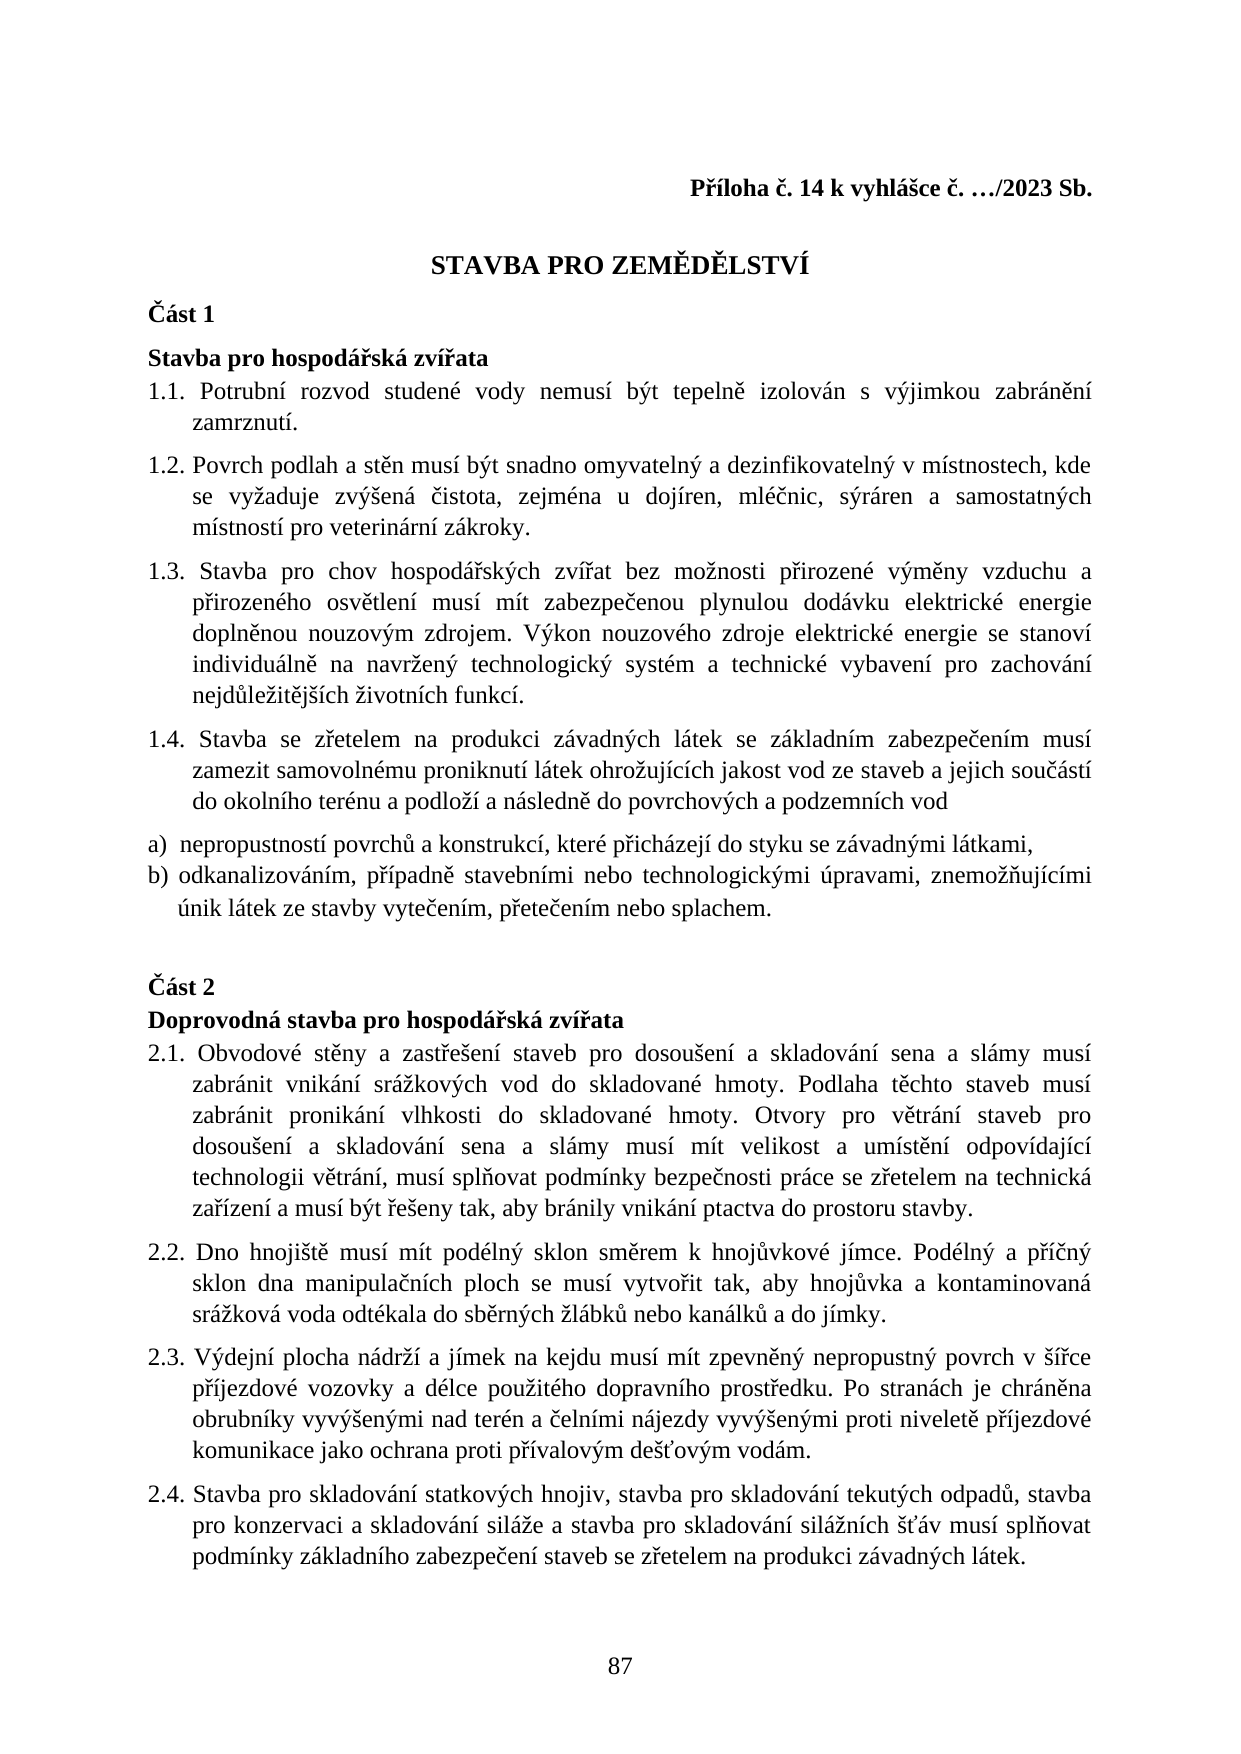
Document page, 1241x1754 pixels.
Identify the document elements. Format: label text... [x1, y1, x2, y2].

text 1.4. Stavba se zřetelem na produkci závadných látek se základním zabezpečením musí zamezit samovolnému proniknutí látek ohrožujících jakost vod ze staveb a jejich součástí do okolního terénu a podloží a následně do povrchových a podzemních vod [148, 724, 1093, 814]
text Část 2 [148, 972, 1093, 1001]
text 2.1. Obvodové stěny a zastřešení staveb pro dosoušení a skladování sena a slámy musí zabránit vnikání srážkových vod do skladované hmoty. Podlaha těchto staveb musí zabránit pronikání vlhkosti do skladované hmoty. Otvory pro větrání staveb pro dosoušení a skladování sena a slámy musí mít velikost a umístění odpovídající technologii větrání, musí splňovat podmínky bezpečnosti práce se zřetelem na technická zařízení a musí být řešeny tak, aby bránily vnikání ptactva do prostoru stavby. [148, 1038, 1093, 1222]
text Doprovodná stavba pro hospodářská zvířata [148, 1005, 1093, 1034]
text Stavba pro hospodářská zvířata [148, 343, 1093, 372]
text Příloha č. 14 k vyhlášce č. …/2023 Sb. [160, 173, 1093, 201]
text a) nepropustností povrchů a konstrukcí, které přicházejí do styku se závadnými látkami, [148, 829, 1093, 858]
text 2.4. Stavba pro skladování statkových hnojiv, stavba pro skladování tekutých odpadů, stavba pro konzervaci a skladování siláže a stavba pro skladování silážních šťáv musí splňovat podmínky základního zabezpečení staveb se zřetelem na produkci závadných látek. [148, 1479, 1093, 1570]
text STAVBA PRO ZEMĚDĚLSTVÍ [148, 249, 1093, 280]
text Část 1 [148, 299, 1093, 328]
text 1.2. Povrch podlah a stěn musí být snadno omyvatelný a dezinfikovatelný v místnostech, kde se vyžaduje zvýšená čistota, zejména u dojíren, mléčnic, sýráren a samostatných místností pro veterinární zákroky. [148, 450, 1093, 541]
text 1.3. Stavba pro chov hospodářských zvířat bez možnosti přirozené výměny vzduchu a přirozeného osvětlení musí mít zabezpečenou plynulou dodávku elektrické energie doplněnou nouzovým zdrojem. Výkon nouzového zdroje elektrické energie se stanoví individuálně na navržený technologický systém a technické vybavení pro zachování nejdůležitějších životních funkcí. [148, 556, 1093, 709]
text 1.1. Potrubní rozvod studené vody nemusí být tepelně izolován s výjimkou zabránění zamrznutí. [148, 376, 1093, 436]
text 2.2. Dno hnojiště musí mít podélný sklon směrem k hnojůvkové jímce. Podélný a příčný sklon dna manipulačních ploch se musí vytvořit tak, aby hnojůvka a kontaminovaná srážková voda odtékala do sběrných žlábků nebo kanálků a do jímky. [148, 1237, 1093, 1328]
text b) odkanalizováním, případně stavebními nebo technologickými úpravami, znemožňujícími únik látek ze stavby vytečením, přetečením nebo splachem. [148, 860, 1093, 922]
text 2.3. Výdejní plocha nádrží a jímek na kejdu musí mít zpevněný nepropustný povrch v šířce příjezdové vozovky a délce použitého dopravního prostředku. Po stranách je chráněna obrubníky vyvýšenými nad terén a čelními nájezdy vyvýšenými proti niveletě příjezdové komunikace jako ochrana proti přívalovým dešťovým vodám. [148, 1342, 1093, 1464]
